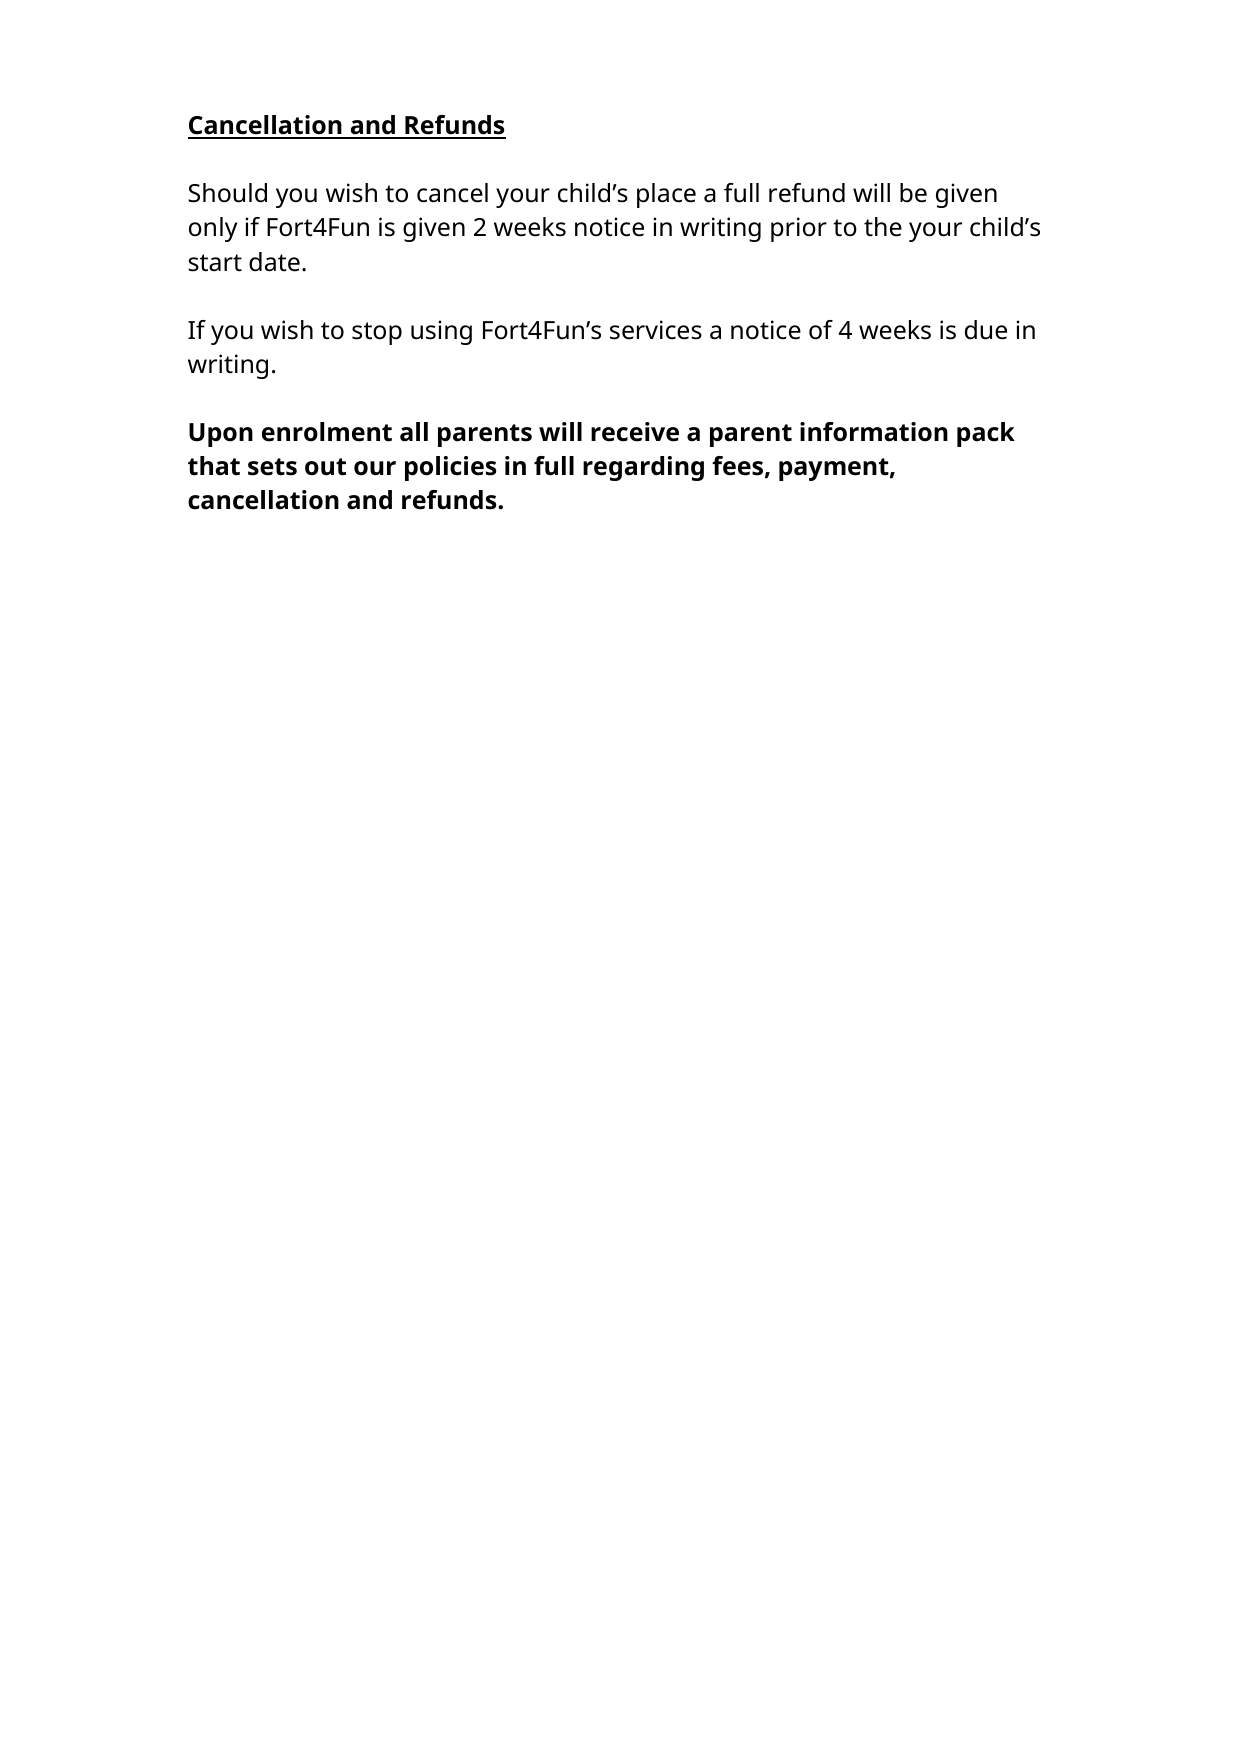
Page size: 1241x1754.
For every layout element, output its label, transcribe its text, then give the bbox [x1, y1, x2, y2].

text Should you wish to cancel your child’s place a full refund will be given only if Fort4Fun is given 2 weeks notice in writing prior to the your child’s start date. [187, 176, 1053, 278]
text Cancellation and Refunds [187, 108, 1053, 142]
text If you wish to stop using Fort4Fun’s services a notice of 4 weeks is due in writing. [187, 312, 1053, 380]
text Upon enrolment all parents will receive a parent information pack that sets out our policies in full regarding fees, payment, cancellation and refunds. [187, 414, 1053, 517]
